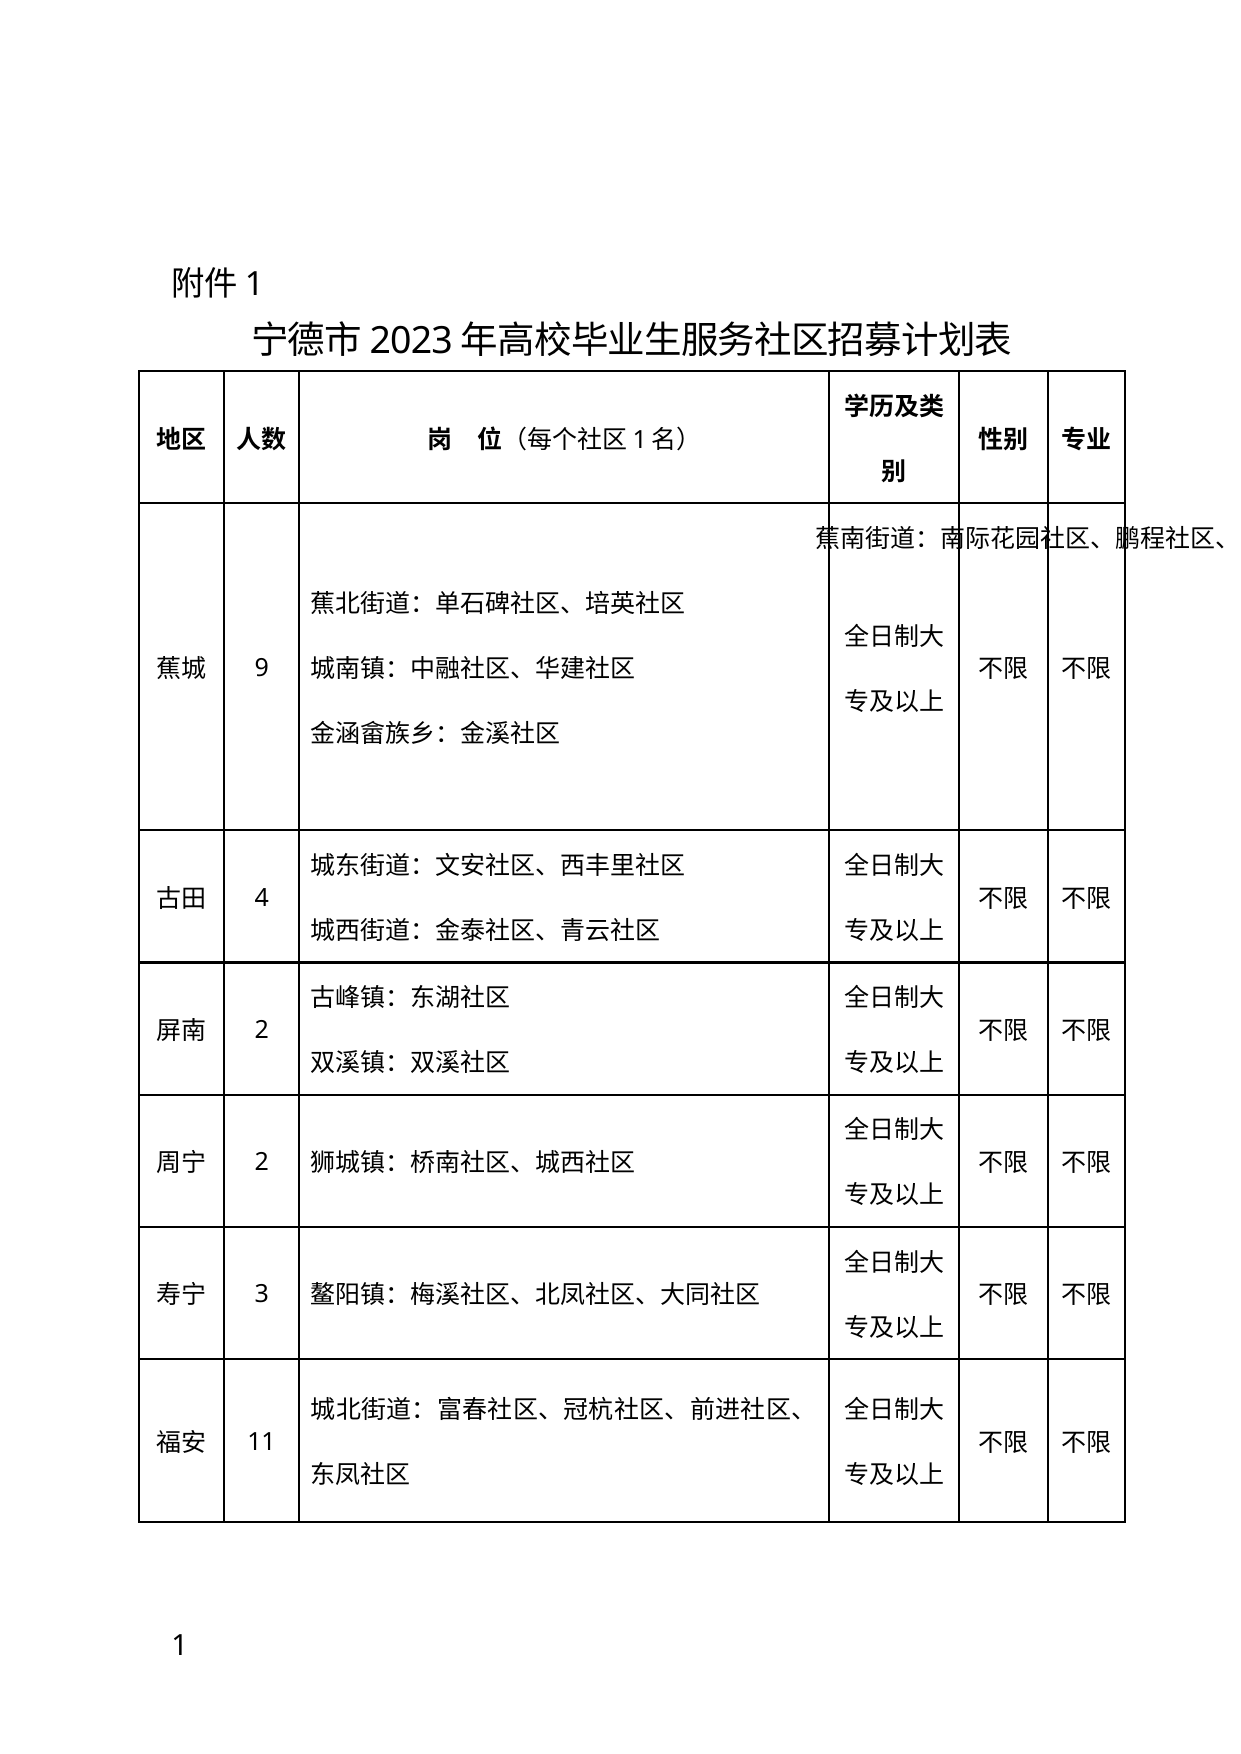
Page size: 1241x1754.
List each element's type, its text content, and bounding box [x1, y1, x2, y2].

table_cell 全日制大 专及以上 [830, 1228, 958, 1358]
table_cell 2 [225, 964, 298, 1093]
table_cell 屏南 [140, 964, 223, 1093]
table_cell 不限 [960, 1096, 1047, 1226]
table_cell 城东街道：文安社区、西丰里社区 城西街道：金泰社区、青云社区 [300, 831, 828, 961]
table_cell 鳌阳镇：梅溪社区、北凤社区、大同社区 [300, 1228, 828, 1358]
text 附件1 [171, 247, 1092, 305]
table_cell 不限 [1049, 504, 1124, 829]
table_cell 全日制大 专及以上 [830, 1096, 958, 1226]
table_cell 不限 [960, 1360, 1047, 1521]
table_cell 不限 [1049, 964, 1124, 1093]
table_cell 周宁 [140, 1096, 223, 1226]
table_header 岗 位（每个社区1名） [300, 372, 828, 502]
table_cell 蕉城 [140, 504, 223, 829]
table_cell 全日制大 专及以上 [830, 504, 958, 829]
table_cell 古田 [140, 831, 223, 961]
table_cell 全日制大 专及以上 [830, 964, 958, 1093]
table_cell 不限 [960, 831, 1047, 961]
table_header 人数 [225, 372, 298, 502]
table_cell 蕉南街道：南际花园社区、鹏程社区、海滨 社区、荷园社区 蕉北街道：单石碑社区、培英社区 城南镇：中融社区、华建社区 金涵畲族乡：金溪社区 [300, 504, 828, 829]
table_cell 不限 [1049, 1360, 1124, 1521]
table_cell 古峰镇：东湖社区 双溪镇：双溪社区 [300, 964, 828, 1093]
table_cell 寿宁 [140, 1228, 223, 1358]
table_cell 福安 [140, 1360, 223, 1521]
table_cell 3 [225, 1228, 298, 1358]
table_cell 不限 [1049, 1228, 1124, 1358]
table_header 专业 [1049, 372, 1124, 502]
table_cell 4 [225, 831, 298, 961]
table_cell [300, 1360, 828, 1521]
table_header 地区 [140, 372, 223, 502]
table_cell 11 [225, 1360, 298, 1521]
table_cell 9 [225, 504, 298, 829]
table_cell 2 [225, 1096, 298, 1226]
table_cell 全日制大 专及以上 [830, 1360, 958, 1521]
table_cell 不限 [1049, 831, 1124, 961]
table_cell 狮城镇：桥南社区、城西社区 [300, 1096, 828, 1226]
table_cell 不限 [1049, 1096, 1124, 1226]
table_header 学历及类别 [830, 372, 958, 502]
table_header 性别 [960, 372, 1047, 502]
table_cell 不限 [960, 504, 1047, 829]
text 宁德市2023年高校毕业生服务社区招募计划表 [171, 305, 1092, 370]
table_cell 全日制大 专及以上 [830, 831, 958, 961]
table_cell 不限 [960, 1228, 1047, 1358]
table_cell 不限 [960, 964, 1047, 1093]
